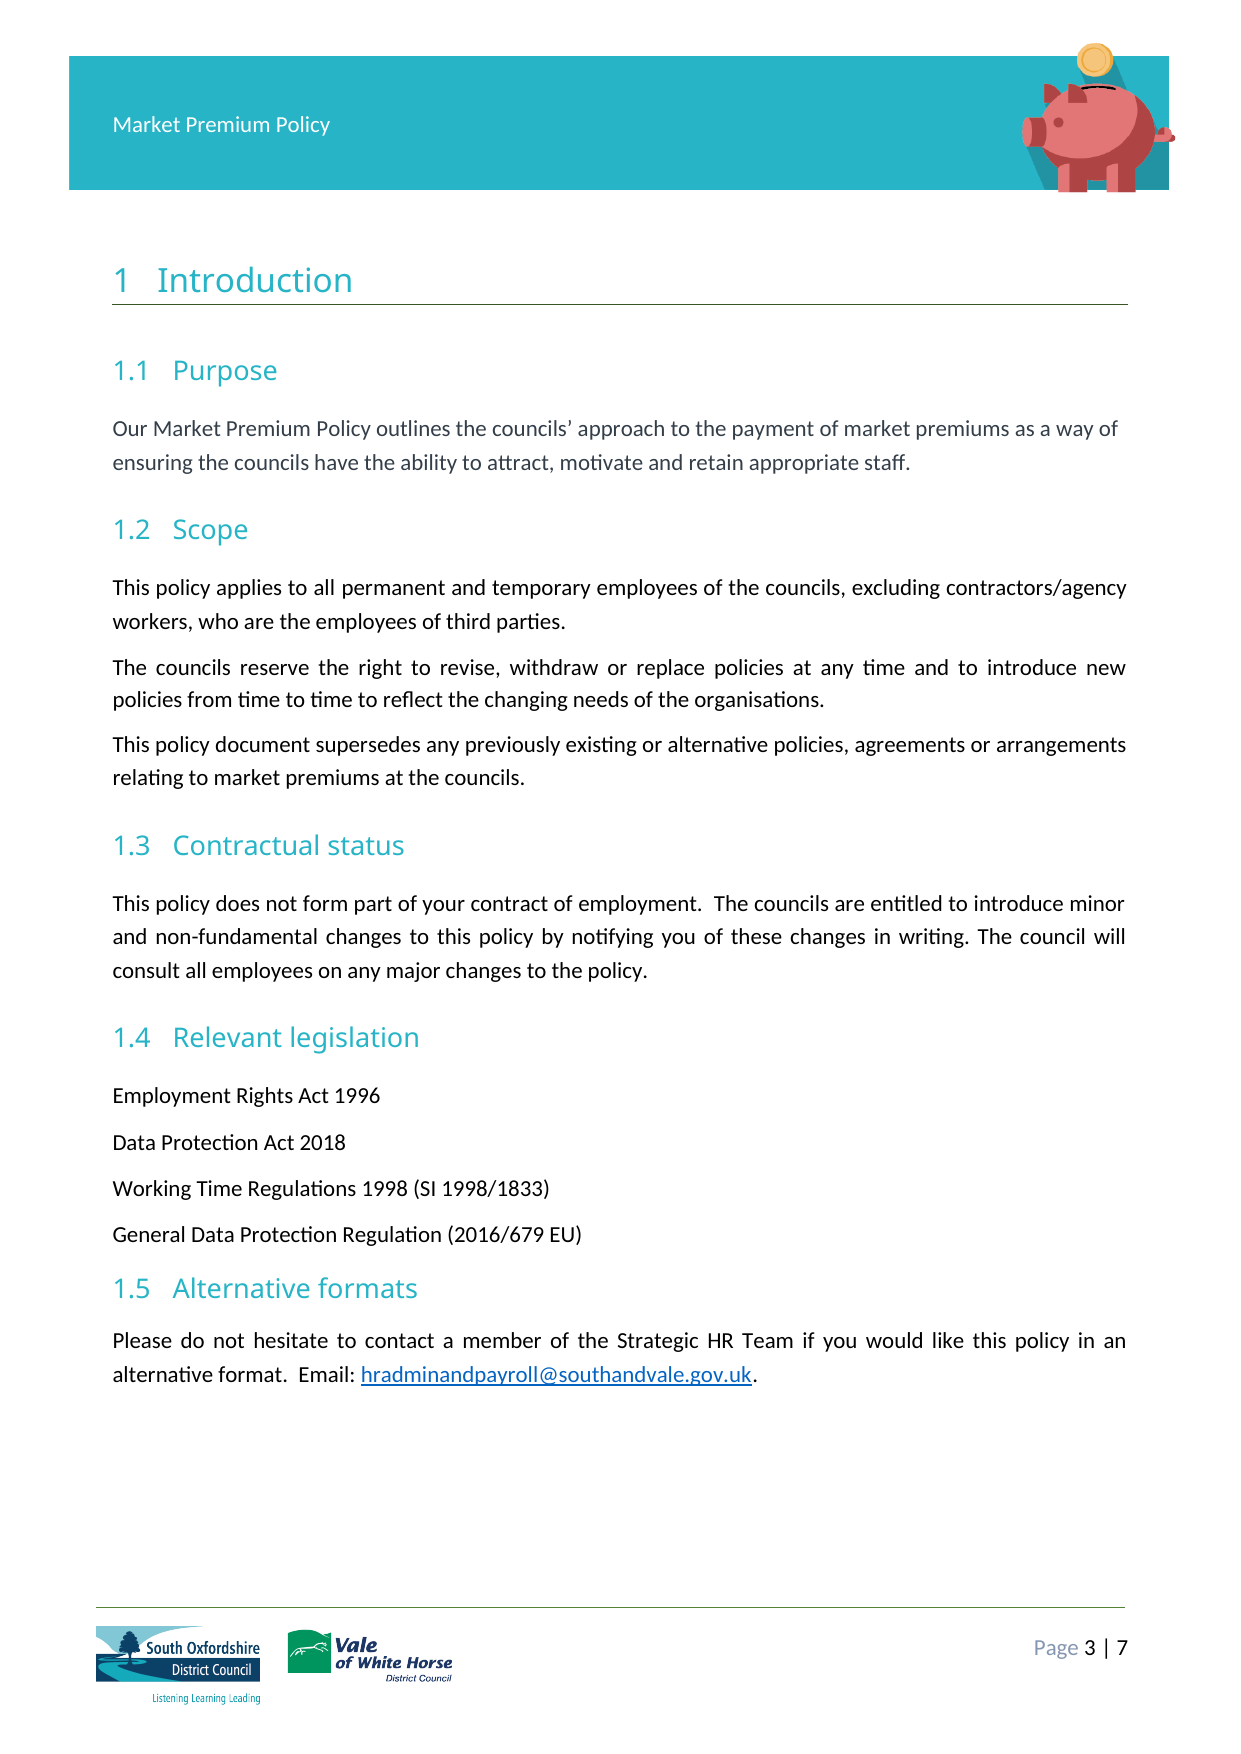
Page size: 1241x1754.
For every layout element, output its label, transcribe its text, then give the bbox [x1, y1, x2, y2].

picture [96, 1626, 453, 1705]
subtitle Alternative formats [112, 1270, 1128, 1307]
subtitle Purpose [112, 351, 1128, 388]
text Working Time Regulations 1998 (SI 1998/1833) [112, 1174, 1128, 1202]
subtitle Introduction [112, 257, 1128, 304]
text This policy does not form part of your contract of employment. The councils are entitled to introduce minor and non-fundamental changes to this policy by notifying you of these changes in writing. The council will consult all employees on any major changes to the policy. [112, 889, 1128, 984]
text General Data Protection Regulation (2016/679 EU) [112, 1220, 1128, 1248]
text Employment Rights Act 1996 [112, 1082, 1128, 1110]
picture [3, 0, 1236, 256]
subtitle Relevant legislation [112, 1019, 1128, 1056]
text The councils reserve the right to revise, withdraw or replace policies at any time and to introduce new policies from time to time to reflect the changing needs of the organisations. [112, 653, 1128, 713]
text This policy applies to all permanent and temporary employees of the councils, excluding contractors/agency workers, who are the employees of third parties. [112, 573, 1128, 635]
text This policy document supersedes any previously existing or alternative policies, agreements or arrangements relating to market premiums at the councils. [112, 730, 1128, 791]
text Please do not hesitate to contact a member of the Strategic HR Team if you would like this policy in an alternative format. Email: hradminandpayroll@southandvale.gov.uk. [112, 1327, 1128, 1388]
text Our Market Premium Policy outlines the councils’ approach to the payment of market premiums as a way of ensuring the councils have the ability to attract, motivate and retain appropriate staff. [112, 414, 1128, 476]
subtitle Contractual status [112, 826, 1128, 863]
text Data Protection Act 2018 [112, 1128, 1128, 1156]
subtitle Scope [112, 510, 1128, 547]
